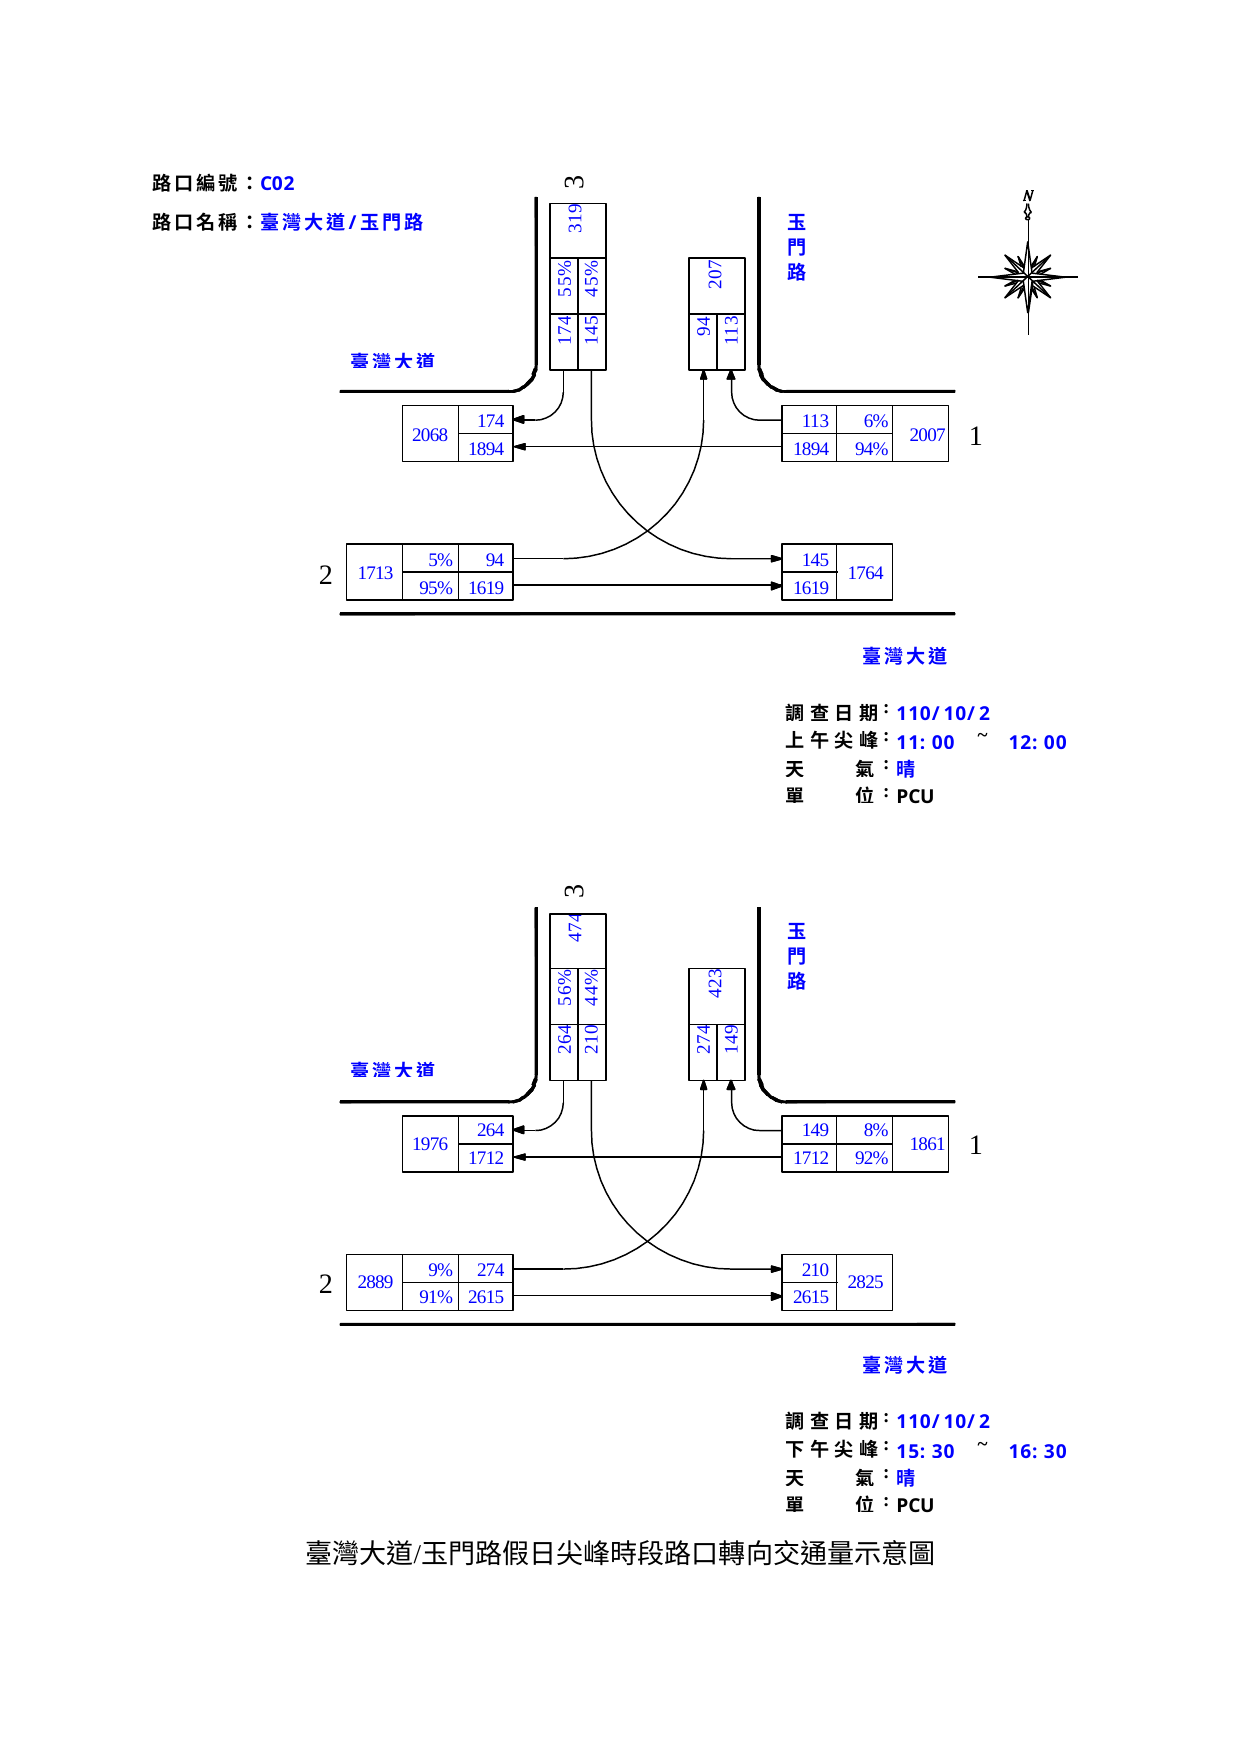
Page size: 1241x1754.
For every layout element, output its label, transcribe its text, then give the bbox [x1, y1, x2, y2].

text 臺灣大道/玉門路假日尖峰時段路口轉向交通量示意圖 [148, 1514, 1092, 1589]
